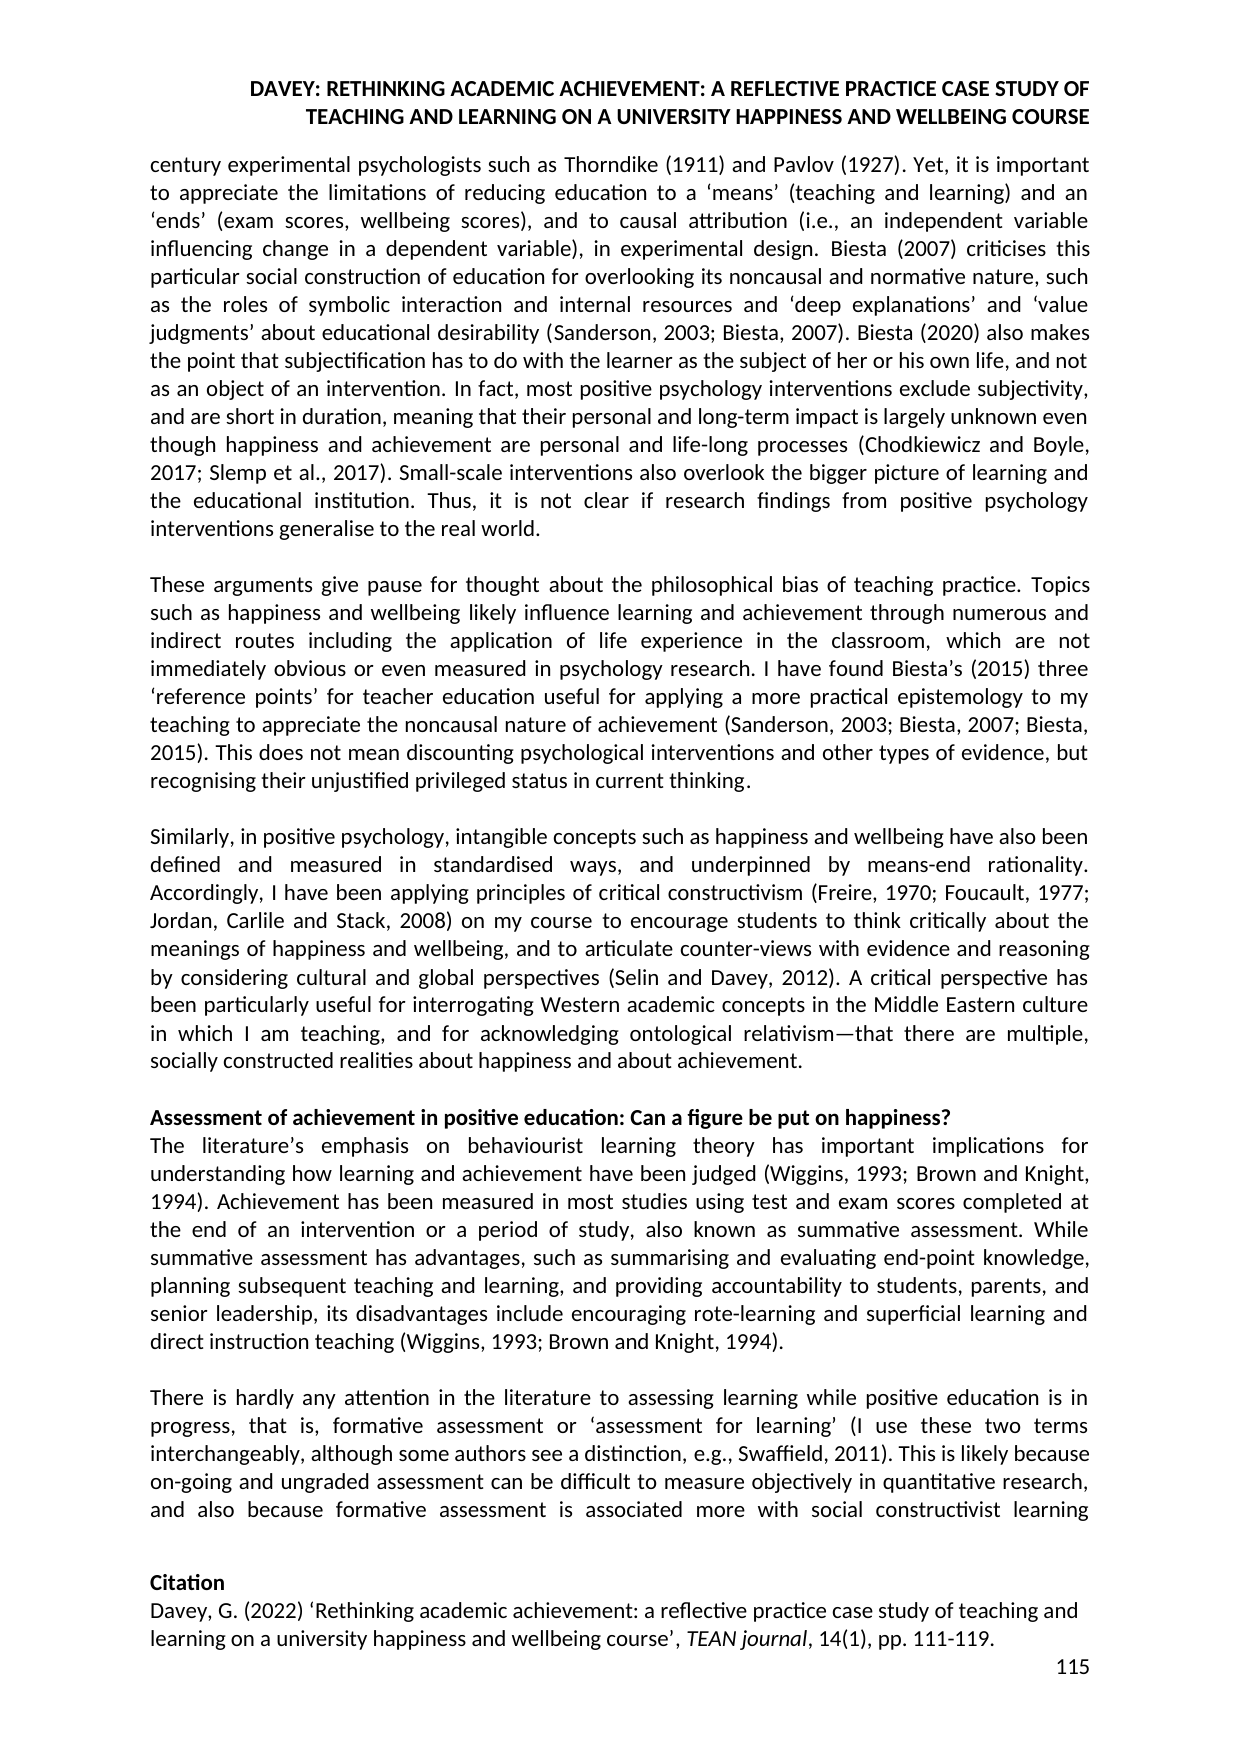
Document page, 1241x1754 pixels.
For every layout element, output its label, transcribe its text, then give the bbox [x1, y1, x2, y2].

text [150, 150, 1090, 542]
text Similarly, in positive psychology, intangible concepts such as happiness and wellbeing have also been defined and measured in standardised ways, and underpinned by means-end rationality. Accordingly, I have been applying principles of critical constructivism (Freire, 1970; Foucault, 1977; Jordan, Carlile and Stack, 2008) on my course to encourage students to think critically about the meanings of happiness and wellbeing, and to articulate counter-views with evidence and reasoning by considering cultural and global perspectives (Selin and Davey, 2012). A critical perspective has been particularly useful for interrogating Western academic concepts in the Middle Eastern culture in which I am teaching, and for acknowledging ontological relativism—that there are multiple, socially constructed realities about happiness and about achievement. [150, 822, 1090, 1075]
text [150, 1383, 1090, 1523]
text Assessment of achievement in positive education: Can a figure be put on happiness? [150, 1103, 1090, 1131]
text These arguments give pause for thought about the philosophical bias of teaching practice. Topics such as happiness and wellbeing likely influence learning and achievement through numerous and indirect routes including the application of life experience in the classroom, which are not immediately obvious or even measured in psychology research. I have found Biesta’s (2015) three ‘reference points’ for teacher education useful for applying a more practical epistemology to my teaching to appreciate the noncausal nature of achievement (Sanderson, 2003; Biesta, 2007; Biesta, 2015). This does not mean discounting psychological interventions and other types of evidence, but recognising their unjustified privileged status in current thinking. [150, 570, 1090, 794]
text The literature’s emphasis on behaviourist learning theory has important implications for understanding how learning and achievement have been judged (Wiggins, 1993; Brown and Knight, 1994). Achievement has been measured in most studies using test and exam scores completed at the end of an intervention or a period of study, also known as summative assessment. While summative assessment has advantages, such as summarising and evaluating end-point knowledge, planning subsequent teaching and learning, and providing accountability to students, parents, and senior leadership, its disadvantages include encouraging rote-learning and superficial learning and direct instruction teaching (Wiggins, 1993; Brown and Knight, 1994). [150, 1131, 1090, 1355]
